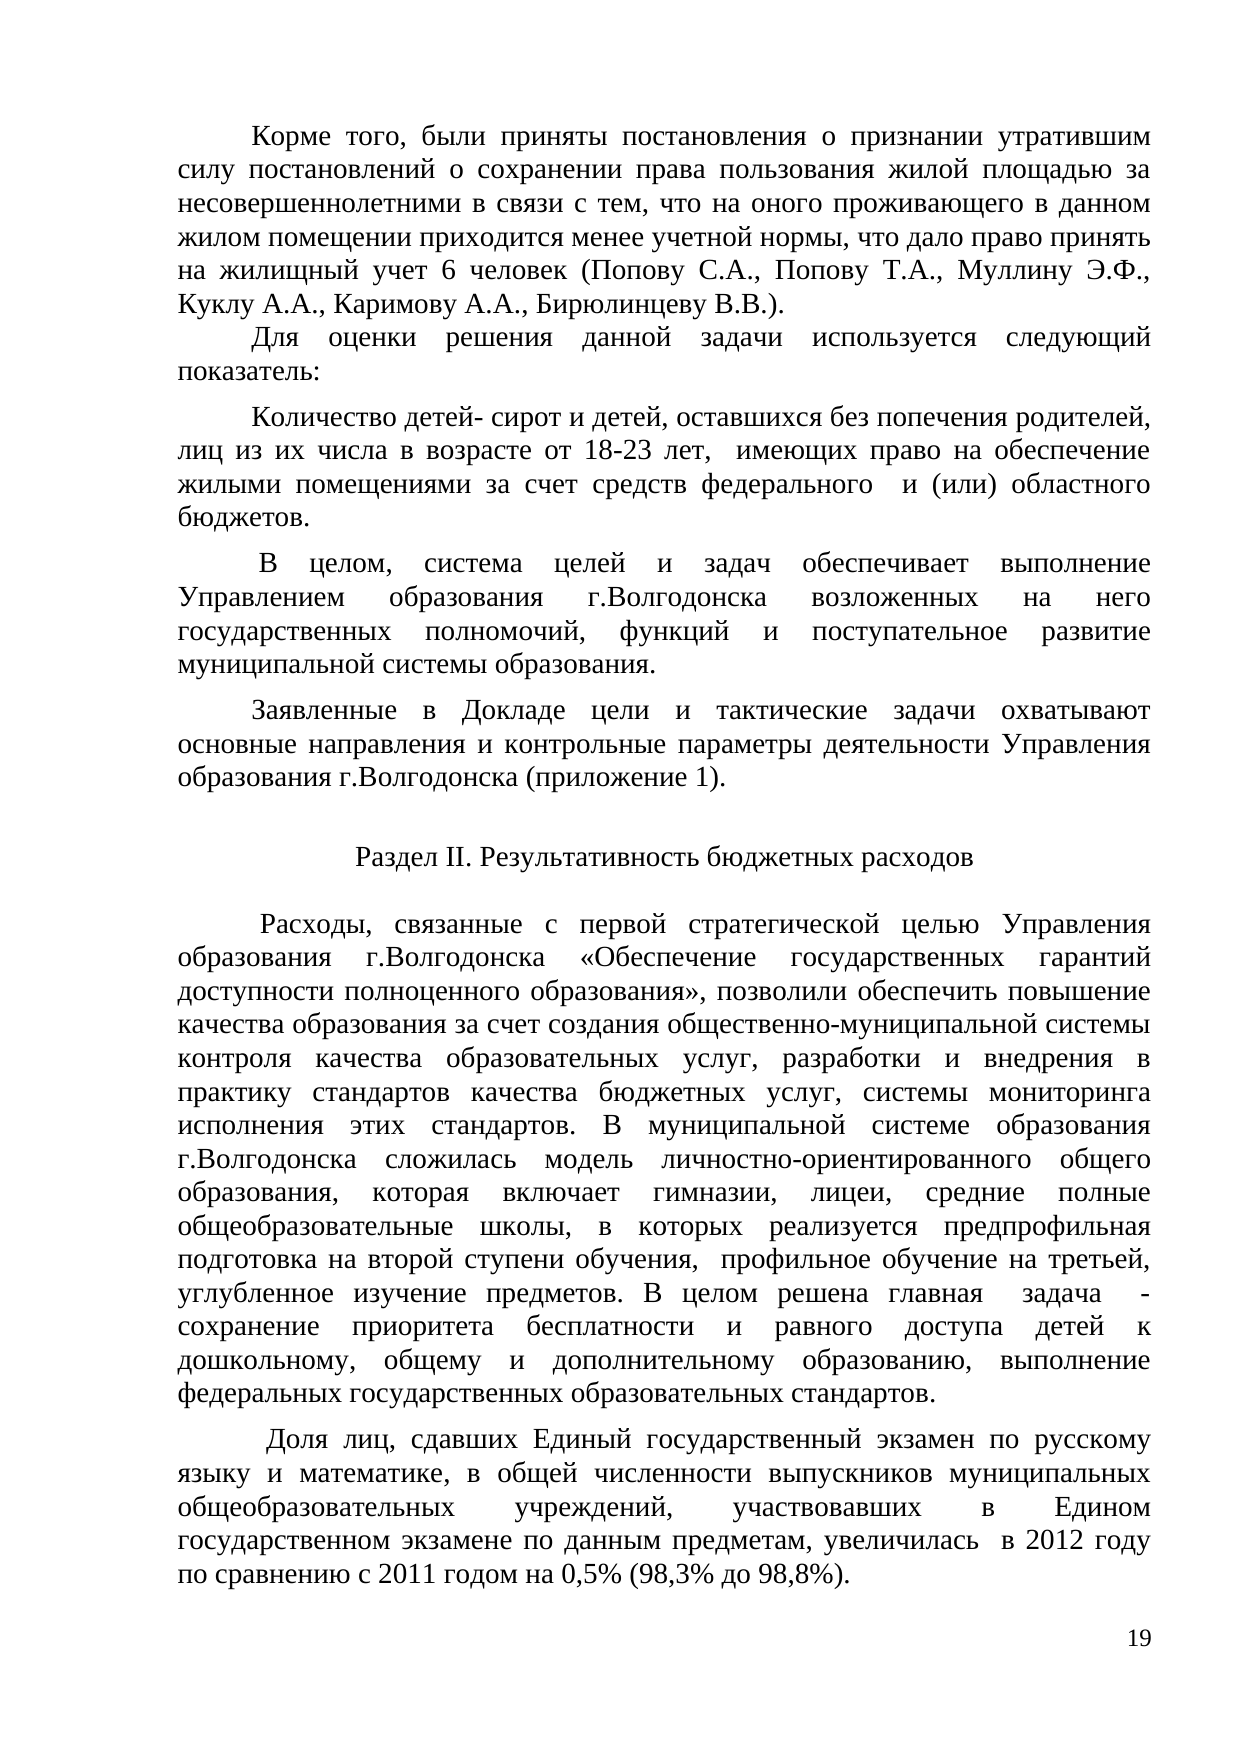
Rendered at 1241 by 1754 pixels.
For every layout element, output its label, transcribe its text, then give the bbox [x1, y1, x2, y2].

text Количество детей- сирот и детей, оставшихся без попечения родителей, лиц из их числа в возрасте от 18-23 лет, имеющих право на обеспечение жилыми помещениями за счет средств федерального и (или) областного бюджетов. [177, 399, 1152, 533]
text Доля лиц, сдавших Единый государственный экзамен по русскому языку и математике, в общей численности выпускников муниципальных общеобразовательных учреждений, участвовавших в Едином государственном экзамене по данным предметам, увеличилась в 2012 году по сравнению с 2011 годом на 0,5% (98,3% до 98,8%). [177, 1422, 1152, 1589]
text Заявленные в Докладе цели и тактические задачи охватывают основные направления и контрольные параметры деятельности Управления образования г.Волгодонска (приложение 1). [177, 692, 1152, 793]
text Для оценки решения данной задачи используется следующий показатель: [177, 319, 1152, 386]
text Расходы, связанные с первой стратегической целью Управления образования г.Волгодонска «Обеспечение государственных гарантий доступности полноценного образования», позволили обеспечить повышение качества образования за счет создания общественно-муниципальной системы контроля качества образовательных услуг, разработки и внедрения в практику стандартов качества бюджетных услуг, системы мониторинга исполнения этих стандартов. В муниципальной системе образования г.Волгодонска сложилась модель личностно-ориентированного общего образования, которая включает гимназии, лицеи, средние полные общеобразовательные школы, в которых реализуется предпрофильная подготовка на второй ступени обучения, профильное обучение на третьей, углубленное изучение предметов. В целом решена главная задача - сохранение приоритета бесплатности и равного доступа детей к дошкольному, общему и дополнительному образованию, выполнение федеральных государственных образовательных стандартов. [177, 906, 1152, 1409]
text В целом, система целей и задач обеспечивает выполнение Управлением образования г.Волгодонска возложенных на него государственных полномочий, функций и поступательное развитие муниципальной системы образования. [177, 546, 1152, 680]
text Раздел II. Результативность бюджетных расходов [177, 839, 1152, 872]
text Корме того, были приняты постановления о признании утратившим силу постановлений о сохранении права пользования жилой площадью за несовершеннолетними в связи с тем, что на оного проживающего в данном жилом помещении приходится менее учетной нормы, что дало право принять на жилищный учет 6 человек (Попову С.А., Попову Т.А., Муллину Э.Ф., Куклу А.А., Каримову А.А., Бирюлинцеву В.В.). [177, 118, 1152, 319]
